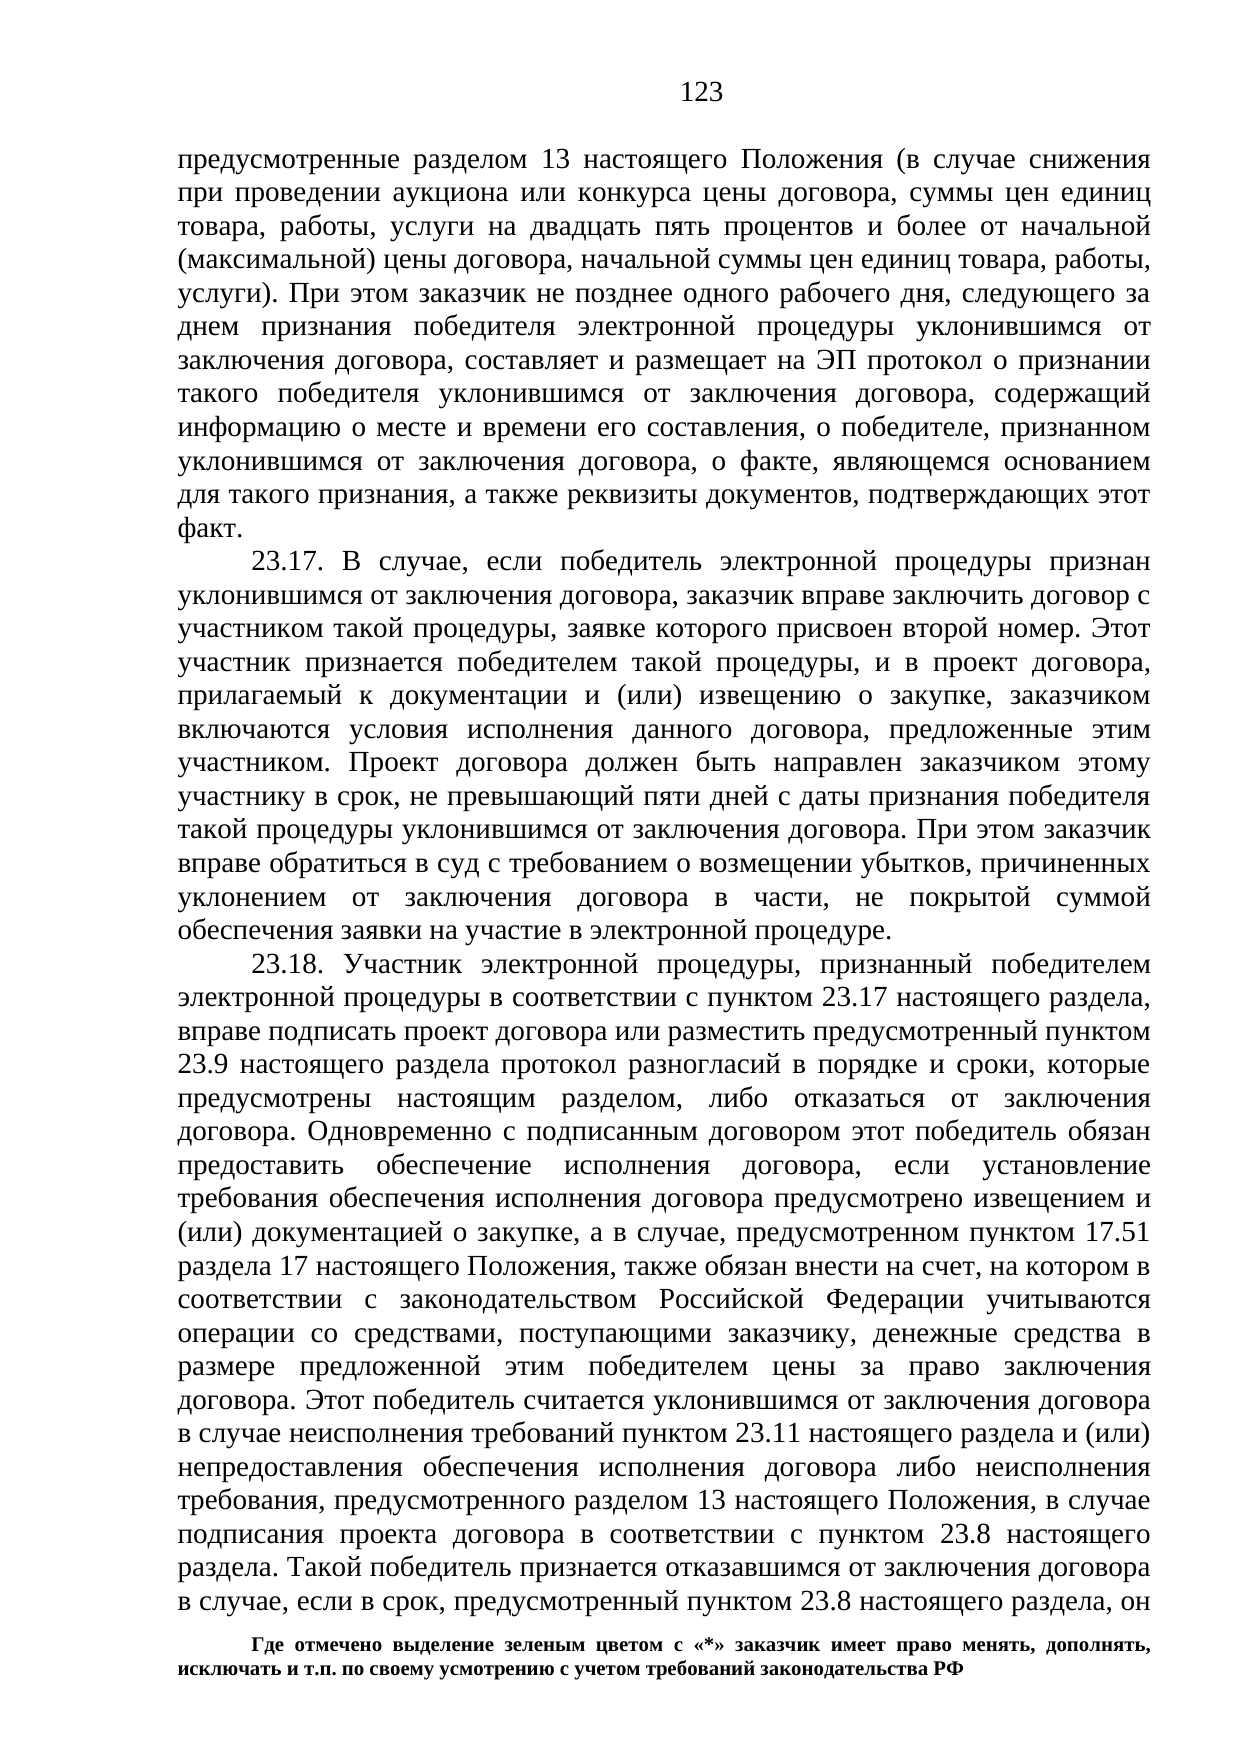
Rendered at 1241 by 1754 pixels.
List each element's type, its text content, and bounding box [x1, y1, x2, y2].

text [177, 141, 1152, 543]
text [177, 946, 1152, 1617]
text 23.17. В случае, если победитель электронной процедуры признан уклонившимся от заключения договора, заказчик вправе заключить договор с участником такой процедуры, заявке которого присвоен второй номер. Этот участник признается победителем такой процедуры, и в проект договора, прилагаемый к документации и (или) извещению о закупке, заказчиком включаются условия исполнения данного договора, предложенные этим участником. Проект договора должен быть направлен заказчиком этому участнику в срок, не превышающий пяти дней с даты признания победителя такой процедуры уклонившимся от заключения договора. При этом заказчик вправе обратиться в суд с требованием о возмещении убытков, причиненных уклонением от заключения договора в части, не покрытой суммой обеспечения заявки на участие в электронной процедуре. [177, 543, 1152, 946]
